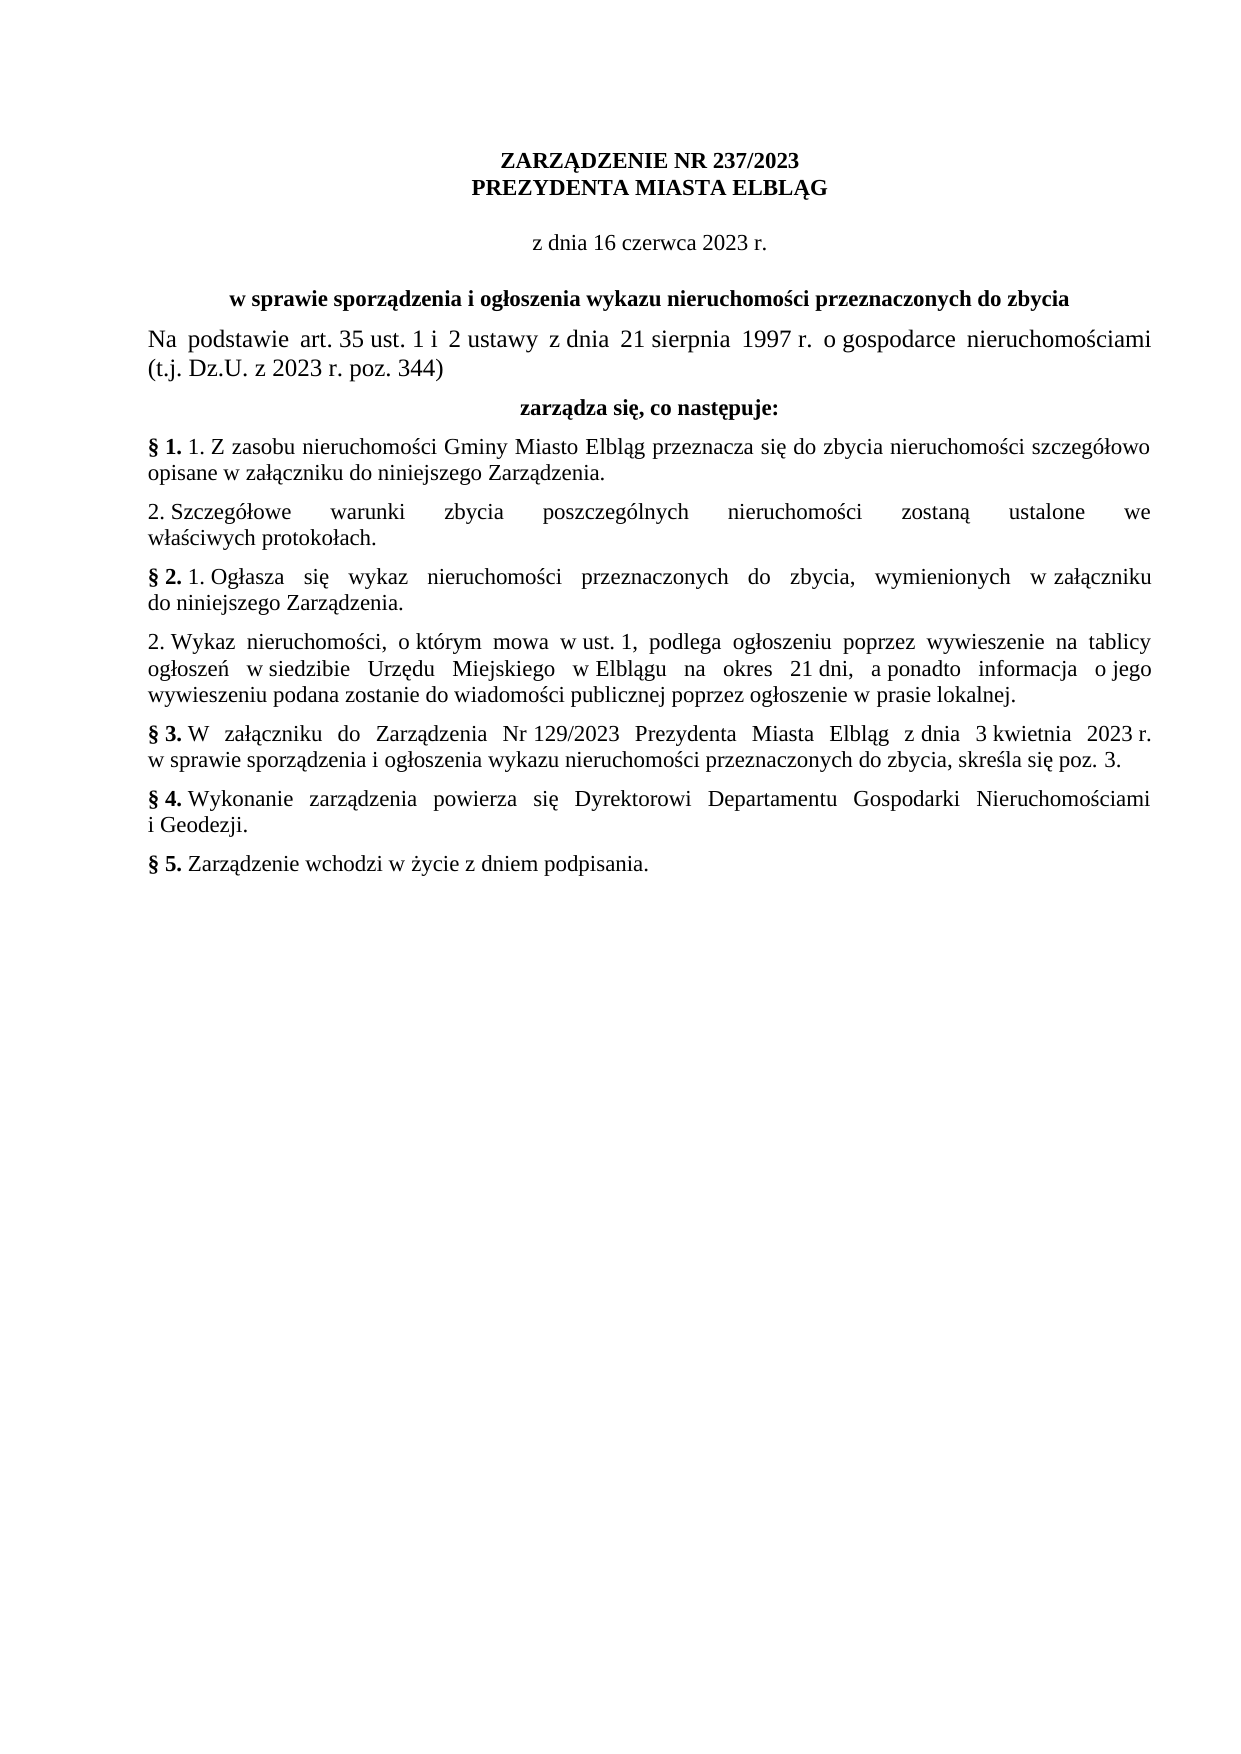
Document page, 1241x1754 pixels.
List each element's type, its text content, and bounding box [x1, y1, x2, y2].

text § 5. Zarządzenie wchodzi w życie z dniem podpisania. [148, 850, 1152, 877]
text § 3. W załączniku do Zarządzenia Nr 129/2023 Prezydenta Miasta Elbląg z dnia 3 kwietnia 2023 r. w sprawie sporządzenia i ogłoszenia wykazu nieruchomości przeznaczonych do zbycia, skreśla się poz. 3. [148, 720, 1152, 773]
text 2. Wykaz nieruchomości, o którym mowa w ust. 1, podlega ogłoszeniu poprzez wywieszenie na tablicy ogłoszeń w siedzibie Urzędu Miejskiego w Elblągu na okres 21 dni, a ponadto informacja o jego wywieszeniu podana zostanie do wiadomości publicznej poprzez ogłoszenie w prasie lokalnej. [148, 628, 1152, 707]
text zarządza się, co następuje: [148, 394, 1152, 420]
text § 2. 1. Ogłasza się wykaz nieruchomości przeznaczonych do zbycia, wymienionych w załączniku do niniejszego Zarządzenia. [148, 563, 1152, 616]
text w sprawie sporządzenia i ogłoszenia wykazu nieruchomości przeznaczonych do zbycia [148, 285, 1152, 311]
text Zarządzenie Nr 237/2023 Prezydenta Miasta Elbląg [148, 148, 1152, 200]
text z dnia 16 czerwca 2023 r. [148, 229, 1152, 256]
text § 1. 1. Z zasobu nieruchomości Gminy Miasto Elbląg przeznacza się do zbycia nieruchomości szczegółowo opisane w załączniku do niniejszego Zarządzenia. [148, 433, 1152, 485]
text 2. Szczegółowe warunki zbycia poszczególnych nieruchomości zostaną ustalone we właściwych protokołach. [148, 498, 1152, 551]
text Na podstawie art. 35 ust. 1 i 2 ustawy z dnia 21 sierpnia 1997 r. o gospodarce nieruchomościami (t.j. Dz.U. z 2023 r. poz. 344) [148, 324, 1152, 381]
text § 4. Wykonanie zarządzenia powierza się Dyrektorowi Departamentu Gospodarki Nieruchomościami i Geodezji. [148, 785, 1152, 838]
